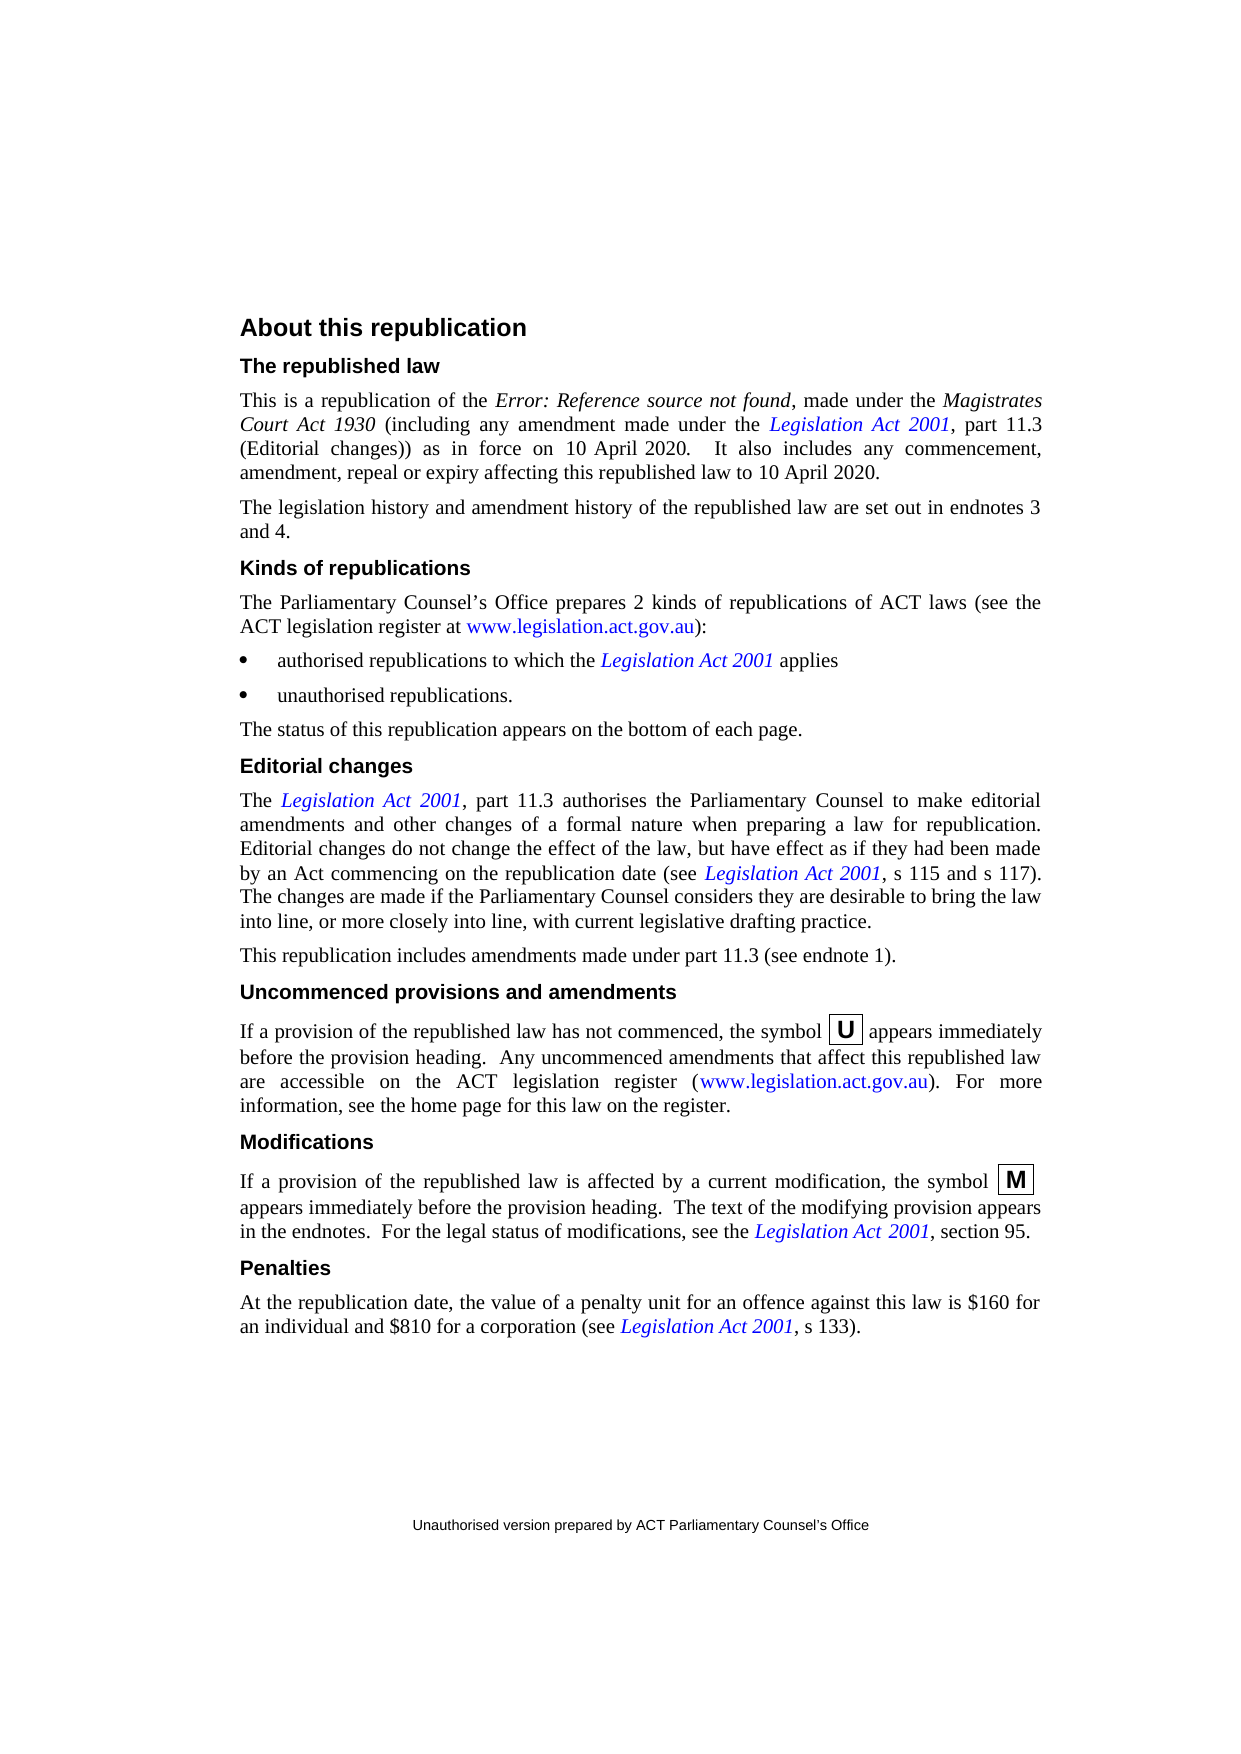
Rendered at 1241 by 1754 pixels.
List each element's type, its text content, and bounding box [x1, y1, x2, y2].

text The Parliamentary Counsel’s Office prepares 2 kinds of republications of ACT laws (see the ACT legislation register at www.legislation.act.gov.au): [239, 590, 1042, 638]
text At the republication date, the value of a penalty unit for an offence against this law is $160 for an individual and $810 for a corporation (see Legislation Act 2001, s 133). [239, 1290, 1042, 1338]
text This republication includes amendments made under part 11.3 (see endnote 1). [239, 943, 1042, 967]
text unauthorised republications. [239, 683, 1042, 707]
text Editorial changes [239, 754, 1042, 778]
text The legislation history and amendment history of the republished law are set out in endnotes 3 and 4. [239, 495, 1042, 543]
text Modifications [239, 1129, 1042, 1153]
text authorised republications to which the Legislation Act 2001 applies [239, 648, 1042, 672]
text Kinds of republications [239, 555, 1042, 579]
text The republished law [239, 354, 1042, 378]
text If a provision of the republished law is affected by a current modification, the symbol M appears immediately before the provision heading. The text of the modifying provision appears in the endnotes. For the legal status of modifications, see the Legislation Act 2001, section 95. [239, 1164, 1042, 1243]
text Penalties [239, 1255, 1042, 1279]
text If a provision of the republished law has not commenced, the symbol U appears immediately before the provision heading. Any uncommenced amendments that affect this republished law are accessible on the ACT legislation register (www.legislation.act.gov.au). For more information, see the home page for this law on the register. [239, 1014, 1042, 1117]
subtitle About this republication [239, 312, 1042, 341]
text Uncommenced provisions and amendments [239, 979, 1042, 1003]
text This is a republication of the Magistrates Court (Animal Welfare Infringement Notices) Regulation 2014, made under the Magistrates Court Act 1930 (including any amendment made under the Legislation Act 2001, part 11.3 (Editorial changes)) as in force on 10 April 2020. It also includes any commencement, amendment, repeal or expiry affecting this republished law to 10 April 2020. [239, 388, 1042, 484]
text The status of this republication appears on the bottom of each page. [239, 717, 1042, 741]
text The Legislation Act 2001, part 11.3 authorises the Parliamentary Counsel to make editorial amendments and other changes of a formal nature when preparing a law for republication. Editorial changes do not change the effect of the law, but have effect as if they had been made by an Act commencing on the republication date (see Legislation Act 2001, s 115 and s 117). The changes are made if the Parliamentary Counsel considers they are desirable to bring the law into line, or more closely into line, with current legislative drafting practice. [239, 788, 1042, 933]
